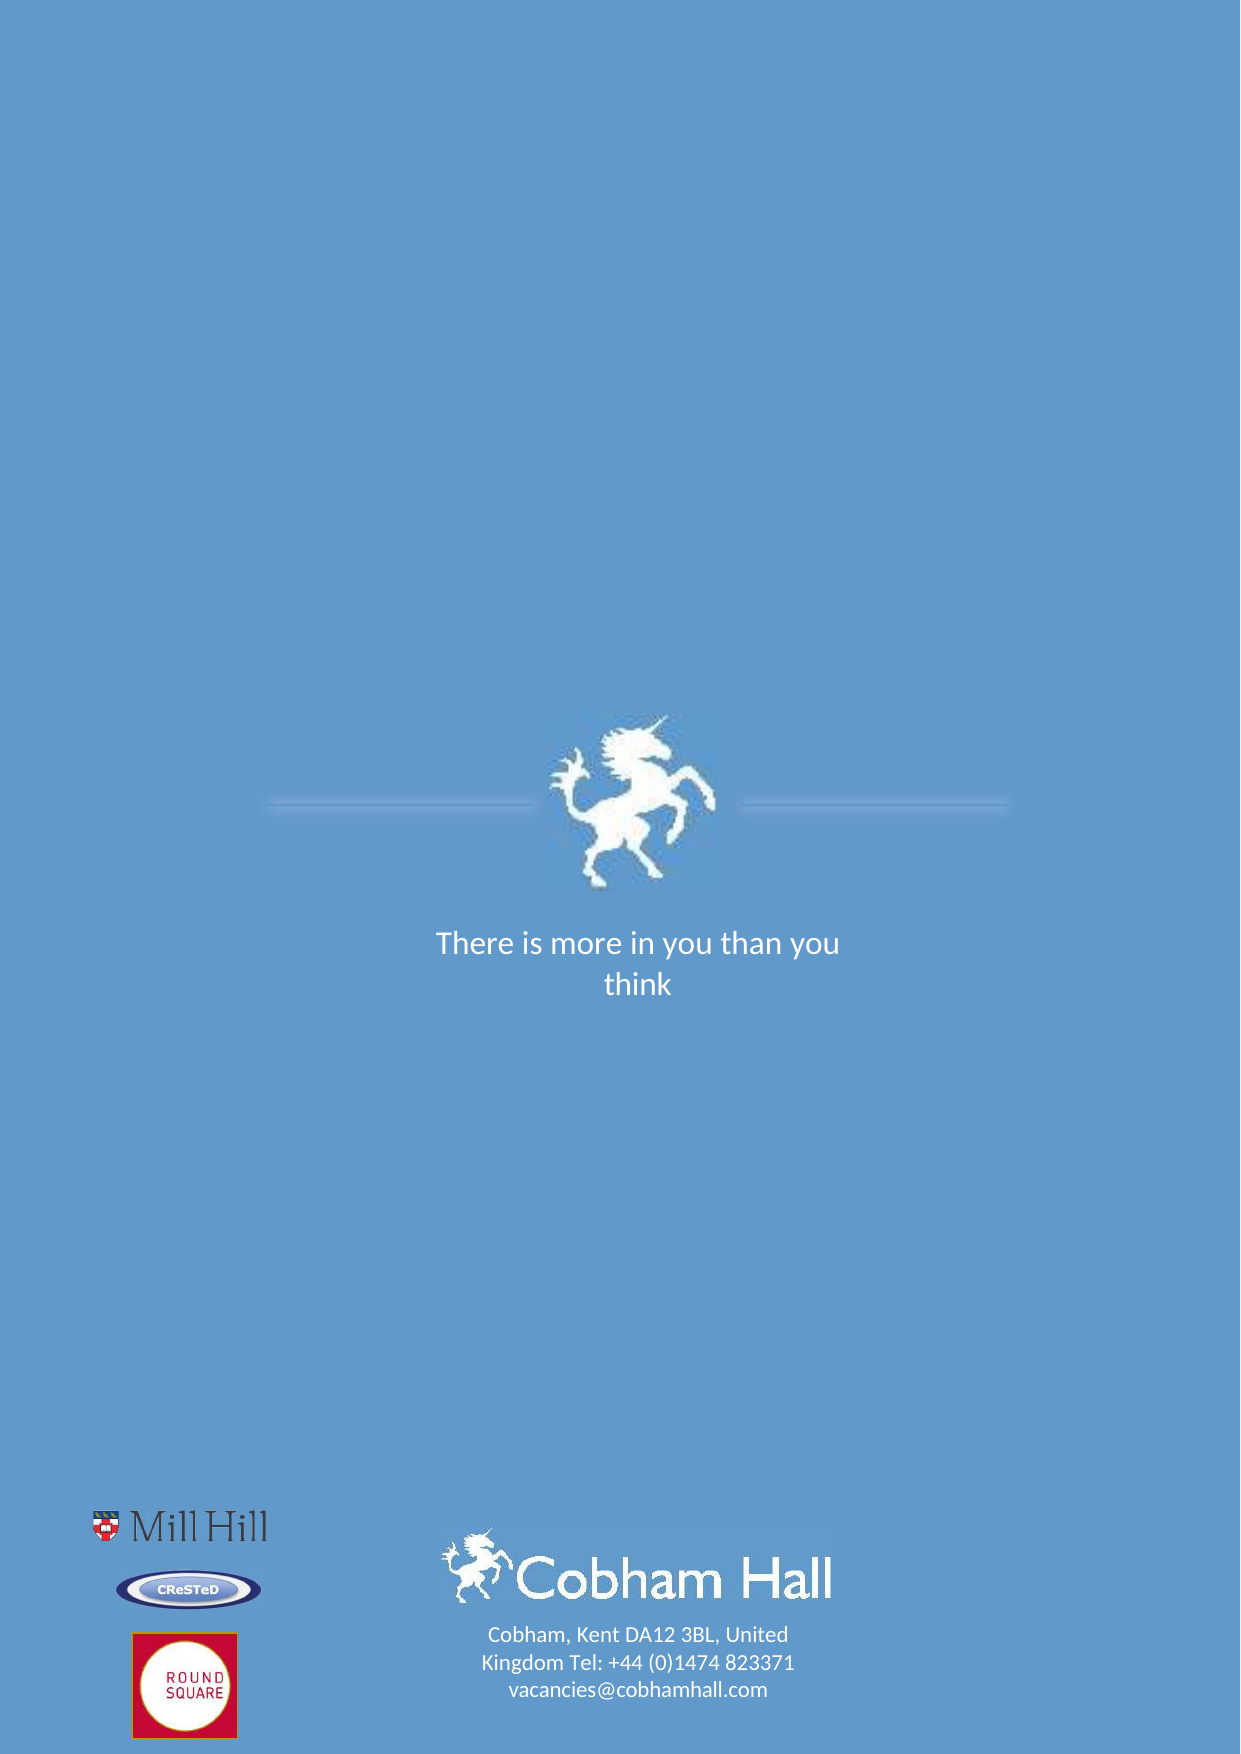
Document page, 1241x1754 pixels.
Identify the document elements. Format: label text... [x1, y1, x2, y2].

text Cobham, Kent DA12 3BL, United Kingdom Tel: +44 (0)1474 823371 [445, 1621, 831, 1676]
text vacancies@cobhamhall.com www.cobhamhall.com [445, 1676, 831, 1703]
picture [255, 714, 1021, 891]
picture [440, 1527, 831, 1604]
picture [92, 1507, 271, 1541]
text There is more in you than you think [398, 922, 877, 1003]
picture [131, 1632, 238, 1739]
picture [115, 1569, 262, 1610]
